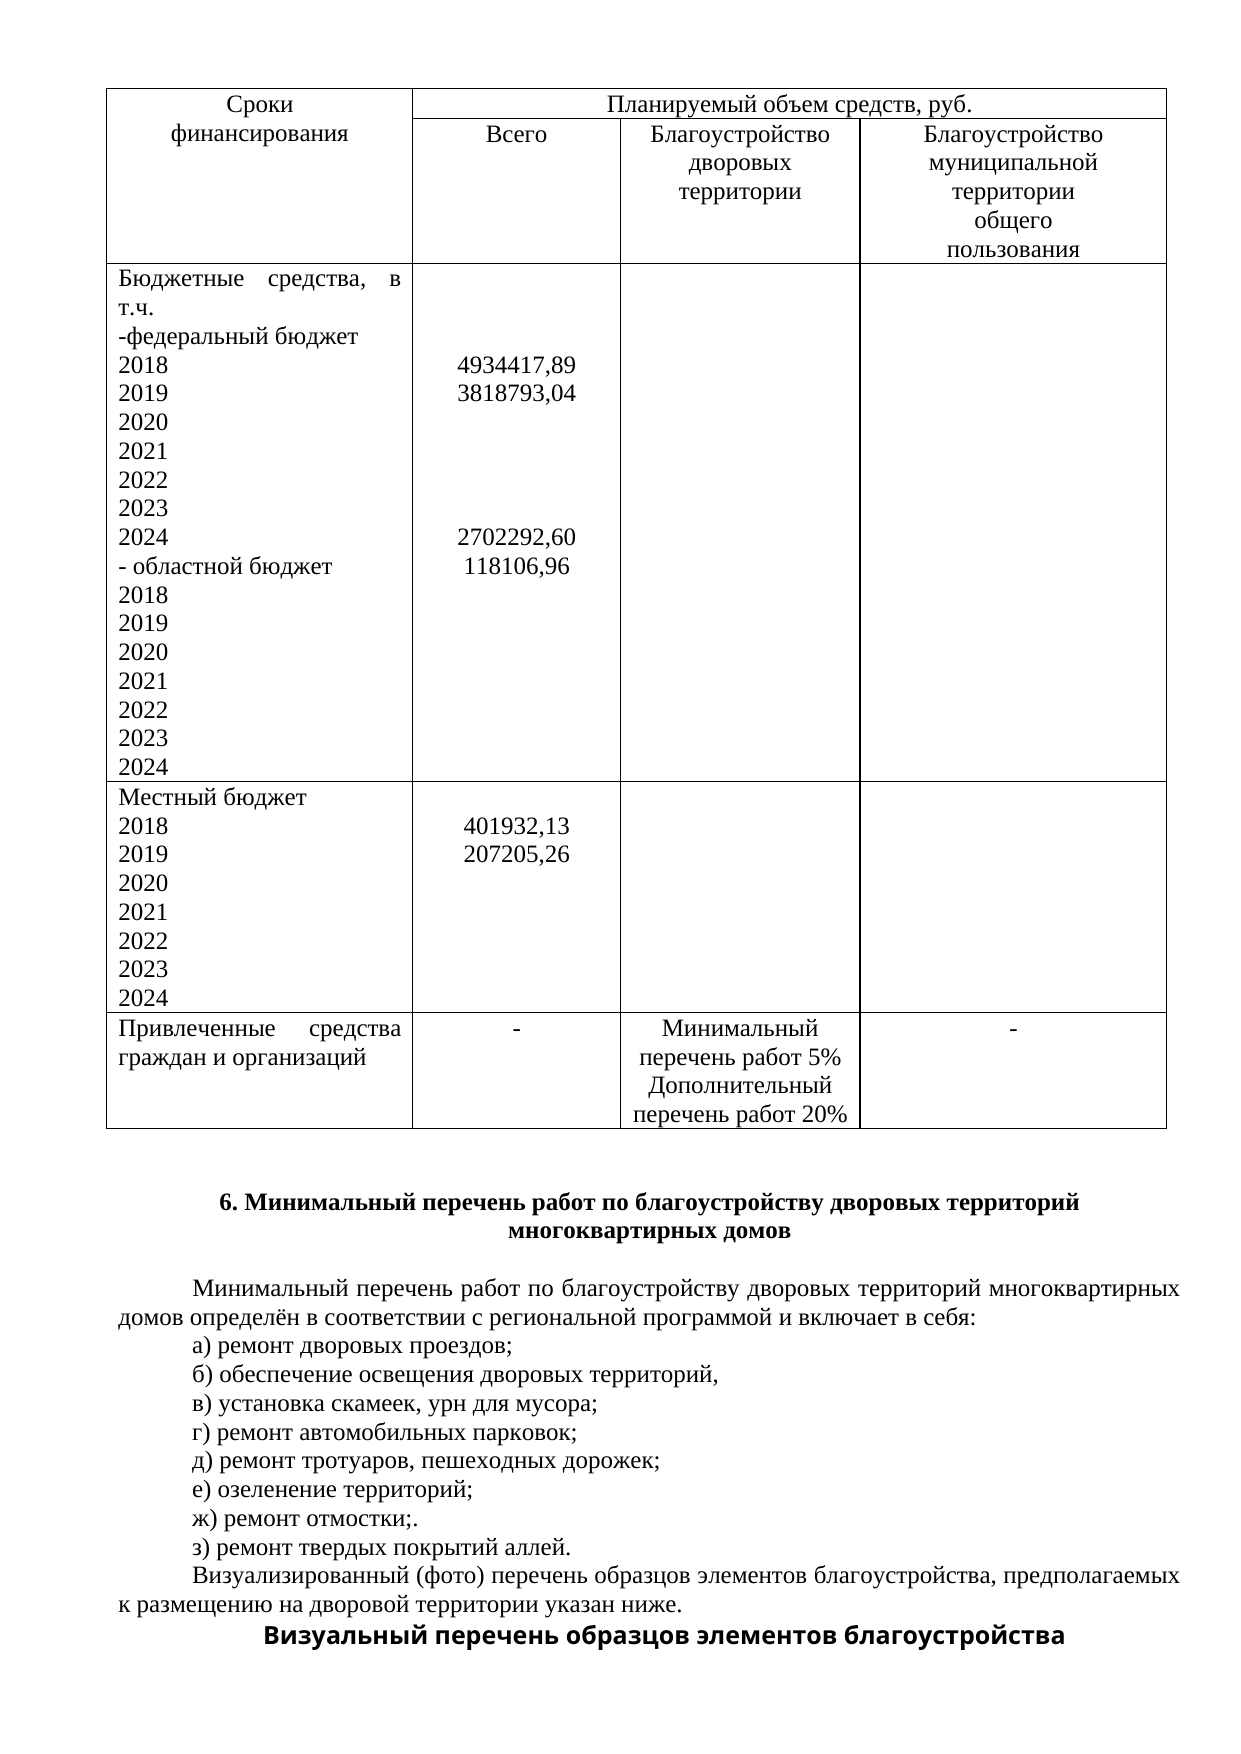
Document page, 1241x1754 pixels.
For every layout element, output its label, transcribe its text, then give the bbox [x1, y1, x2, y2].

table_cell Привлеченные средства граждан и организаций [107, 1013, 412, 1128]
table_cell Местный бюджет 2018 2019 2020 2021 2022 2023 2024 [107, 782, 412, 1012]
text Визуальный перечень образцов элементов благоустройства [118, 1618, 1181, 1652]
table_cell Бюджетные средства, в т.ч. -федеральный бюджет 2018 2019 2020 2021 2022 2023 2024 - областной бюджет 2018 2019 2020 2021 2022 2023 2024 [107, 264, 412, 781]
text а) ремонт дворовых проездов; [118, 1330, 1181, 1359]
table_header Сроки финансирования [107, 89, 412, 262]
text г) ремонт автомобильных парковок; [118, 1417, 1181, 1445]
table_cell Благоустройство муниципальной территории общего пользования [861, 119, 1166, 262]
table_cell - [861, 1013, 1166, 1128]
table_cell Благоустройство дворовых территории [621, 119, 859, 262]
text ж) ремонт отмостки;. [118, 1503, 1181, 1532]
table_cell [621, 782, 859, 1012]
table_cell Всего [413, 119, 620, 262]
table_cell [621, 264, 859, 781]
text Минимальный перечень работ по благоустройству дворовых территорий многоквартирных домов определён в соответствии с региональной программой и включает в себя: [118, 1273, 1181, 1330]
table_header Планируемый объем средств, руб. [413, 89, 1166, 118]
table_cell [861, 782, 1166, 1012]
text з) ремонт твердых покрытий аллей. [118, 1532, 1181, 1560]
table_cell - [413, 1013, 620, 1128]
text б) обеспечение освещения дворовых территорий, [118, 1359, 1181, 1388]
table_cell [861, 264, 1166, 781]
text д) ремонт тротуаров, пешеходных дорожек; [118, 1445, 1181, 1474]
text Визуализированный (фото) перечень образцов элементов благоустройства, предполагаемых к размещению на дворовой территории указан ниже. [118, 1560, 1181, 1618]
table_cell Минимальный перечень работ 5% Дополнительный перечень работ 20% [621, 1013, 859, 1128]
table_cell 4934417,89 3818793,04 2702292,60 118106,96 [413, 264, 620, 781]
table_cell 401932,13 207205,26 [413, 782, 620, 1012]
text е) озеленение территорий; [118, 1474, 1181, 1503]
text 6. Минимальный перечень работ по благоустройству дворовых территорий многоквартирных домов [118, 1187, 1181, 1244]
text в) установка скамеек, урн для мусора; [118, 1388, 1181, 1417]
